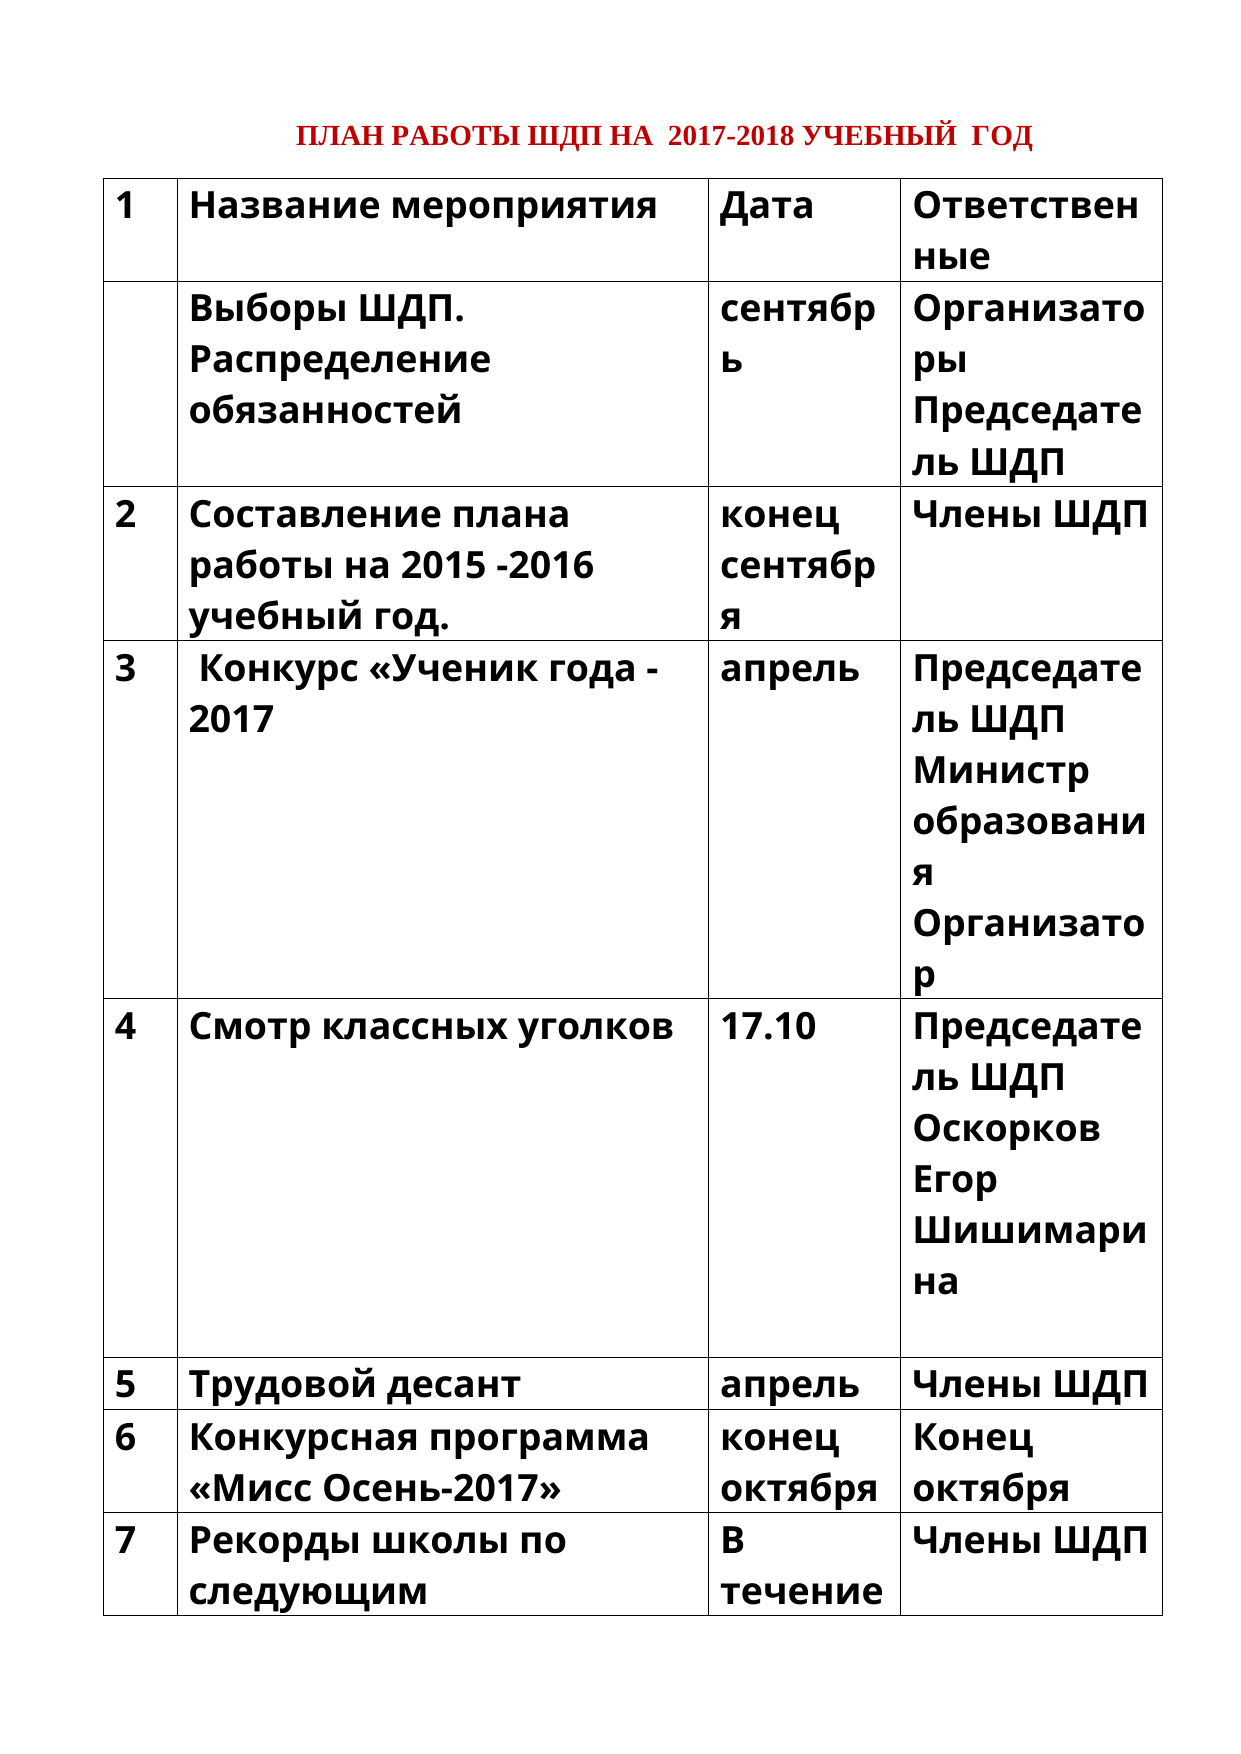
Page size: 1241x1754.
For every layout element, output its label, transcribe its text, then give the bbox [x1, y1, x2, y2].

table_cell 2 [104, 487, 177, 640]
table_cell Конкурс «Ученик года -2017 [178, 641, 708, 998]
table_cell Организаторы Председатель ШДП [901, 282, 1162, 486]
table_cell В течение года [709, 1513, 900, 1615]
table_header Дата [709, 179, 900, 281]
table_cell 6 [104, 1410, 177, 1512]
table_cell 7 [104, 1513, 177, 1615]
table_cell апрель [709, 1358, 900, 1409]
table_header Ответственные [901, 179, 1162, 281]
table_cell Члены ШДП [901, 1513, 1162, 1615]
table_cell 17.10 [709, 999, 900, 1357]
table_cell Председатель ШДП Оскорков Егор Шишимарина [901, 999, 1162, 1357]
table_cell 4 [104, 999, 177, 1357]
table_cell Конец октября [901, 1410, 1162, 1512]
table_cell Члены ШДП [901, 1358, 1162, 1409]
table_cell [178, 1513, 708, 1615]
table_cell Члены ШДП [901, 487, 1162, 640]
table_cell Трудовой десант [178, 1358, 708, 1409]
table_cell Конкурсная программа «Мисс Осень-2017» [178, 1410, 708, 1512]
table_cell 5 [104, 1358, 177, 1409]
table_cell сентябрь [709, 282, 900, 486]
table_cell апрель [709, 641, 900, 998]
text ПЛАН РАБОТЫ ШДП НА 2017-2018 УЧЕБНЫЙ ГОД [177, 118, 1152, 152]
table_cell Председатель ШДП Министр образования Организатор [901, 641, 1162, 998]
table_header Название мероприятия [178, 179, 708, 281]
table_cell Составление плана работы на 2015 -2016 учебный год. [178, 487, 708, 640]
table_cell конец сентября [709, 487, 900, 640]
table_cell 3 [104, 641, 177, 998]
table_cell [104, 282, 177, 486]
table_cell Выборы ШДП. Распределение обязанностей [178, 282, 708, 486]
table_cell Смотр классных уголков [178, 999, 708, 1357]
table_cell конец октября [709, 1410, 900, 1512]
table_header 1 [104, 179, 177, 281]
